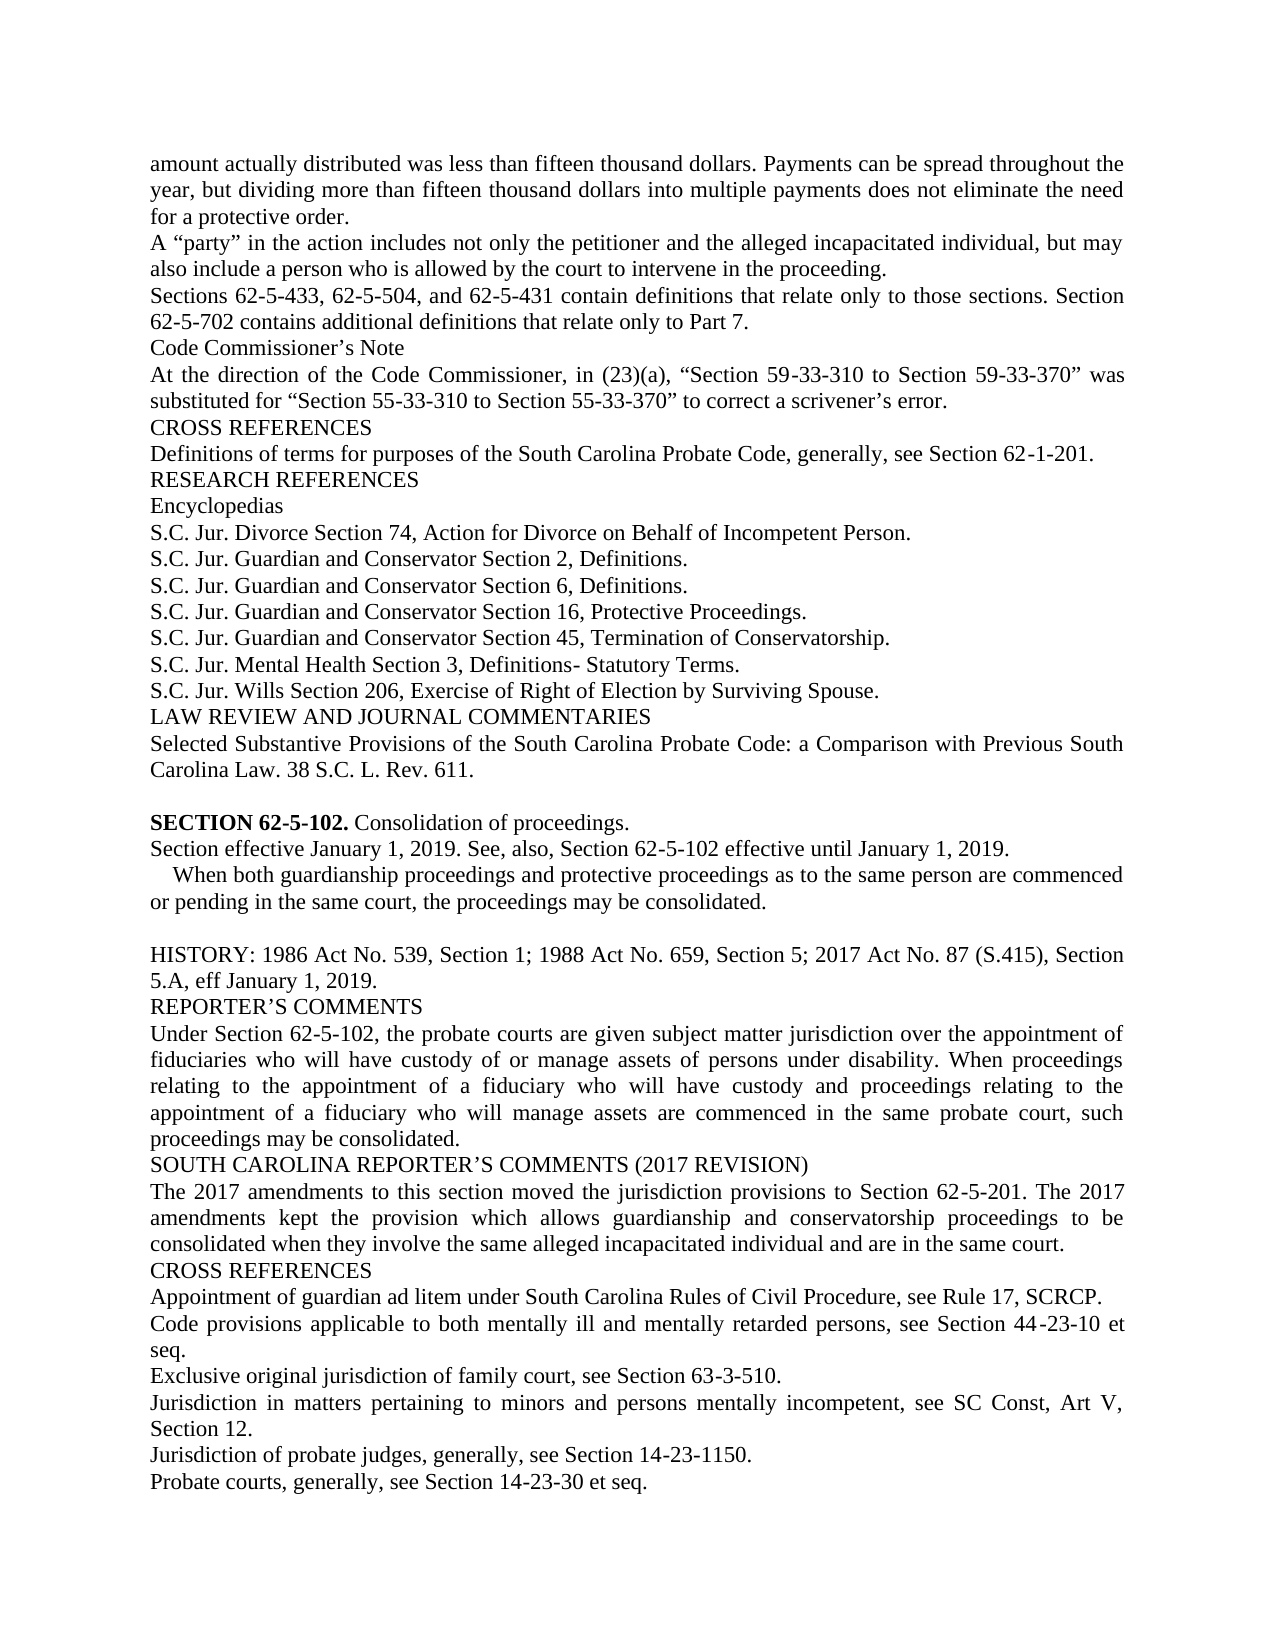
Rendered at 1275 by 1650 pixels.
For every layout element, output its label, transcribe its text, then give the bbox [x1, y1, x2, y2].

text Section effective January 1, 2019. See, also, Section 62-5-102 effective until January 1, 2019. [150, 835, 1125, 862]
text S.C. Jur. Divorce Section 74, Action for Divorce on Behalf of Incompetent Person. [150, 519, 1125, 545]
text Definitions of terms for purposes of the South Carolina Probate Code, generally, see Section 62-1-201. [150, 440, 1125, 466]
text CROSS REFERENCES [150, 1257, 1125, 1283]
text A “party” in the action includes not only the petitioner and the alleged incapacitated individual, but may also include a person who is allowed by the court to intervene in the proceeding. [150, 229, 1125, 282]
text RESEARCH REFERENCES [150, 466, 1125, 493]
text S.C. Jur. Guardian and Conservator Section 45, Termination of Conservatorship. [150, 624, 1125, 651]
text The 2017 amendments to this section moved the jurisdiction provisions to Section 62-5-201. The 2017 amendments kept the provision which allows guardianship and conservatorship proceedings to be consolidated when they involve the same alleged incapacitated individual and are in the same court. [150, 1178, 1125, 1257]
text SOUTH CAROLINA REPORTER’S COMMENTS (2017 REVISION) [150, 1151, 1125, 1178]
text Jurisdiction of probate judges, generally, see Section 14-23-1150. [150, 1441, 1125, 1468]
text HISTORY: 1986 Act No. 539, Section 1; 1988 Act No. 659, Section 5; 2017 Act No. 87 (S.415), Section 5.A, eff January 1, 2019. [150, 941, 1125, 993]
text CROSS REFERENCES [150, 413, 1125, 440]
text REPORTER’S COMMENTS [150, 993, 1125, 1020]
text Under Section 62-5-102, the probate courts are given subject matter jurisdiction over the appointment of fiduciaries who will have custody of or manage assets of persons under disability. When proceedings relating to the appointment of a fiduciary who will have custody and proceedings relating to the appointment of a fiduciary who will manage assets are commenced in the same probate court, such proceedings may be consolidated. [150, 1020, 1125, 1151]
text Sections 62-5-433, 62-5-504, and 62-5-431 contain definitions that relate only to those sections. Section 62-5-702 contains additional definitions that relate only to Part 7. [150, 282, 1125, 334]
text SECTION 62-5-102. Consolidation of proceedings. [150, 809, 1125, 835]
text Selected Substantive Provisions of the South Carolina Probate Code: a Comparison with Previous South Carolina Law. 38 S.C. L. Rev. 611. [150, 730, 1125, 782]
text Appointment of guardian ad litem under South Carolina Rules of Civil Procedure, see Rule 17, SCRCP. [150, 1283, 1125, 1309]
text Code Commissioner’s Note [150, 334, 1125, 361]
text At the direction of the Code Commissioner, in (23)(a), “Section 59-33-310 to Section 59-33-370” was substituted for “Section 55-33-310 to Section 55-33-370” to correct a scrivener’s error. [150, 361, 1125, 413]
text S.C. Jur. Guardian and Conservator Section 6, Definitions. [150, 572, 1125, 598]
text When both guardianship proceedings and protective proceedings as to the same person are commenced or pending in the same court, the proceedings may be consolidated. [150, 862, 1125, 914]
text Code provisions applicable to both mentally ill and mentally retarded persons, see Section 44-23-10 et seq. [150, 1309, 1125, 1362]
text Encyclopedias [150, 493, 1125, 519]
text LAW REVIEW AND JOURNAL COMMENTARIES [150, 703, 1125, 730]
text Jurisdiction in matters pertaining to minors and persons mentally incompetent, see SC Const, Art V, Section 12. [150, 1389, 1125, 1441]
text Probate courts, generally, see Section 14-23-30 et seq. [150, 1468, 1125, 1494]
text S.C. Jur. Mental Health Section 3, Definitions- Statutory Terms. [150, 651, 1125, 677]
text S.C. Jur. Guardian and Conservator Section 16, Protective Proceedings. [150, 598, 1125, 624]
text S.C. Jur. Guardian and Conservator Section 2, Definitions. [150, 545, 1125, 572]
text Exclusive original jurisdiction of family court, see Section 63-3-510. [150, 1362, 1125, 1389]
text S.C. Jur. Wills Section 206, Exercise of Right of Election by Surviving Spouse. [150, 677, 1125, 703]
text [150, 150, 1125, 229]
